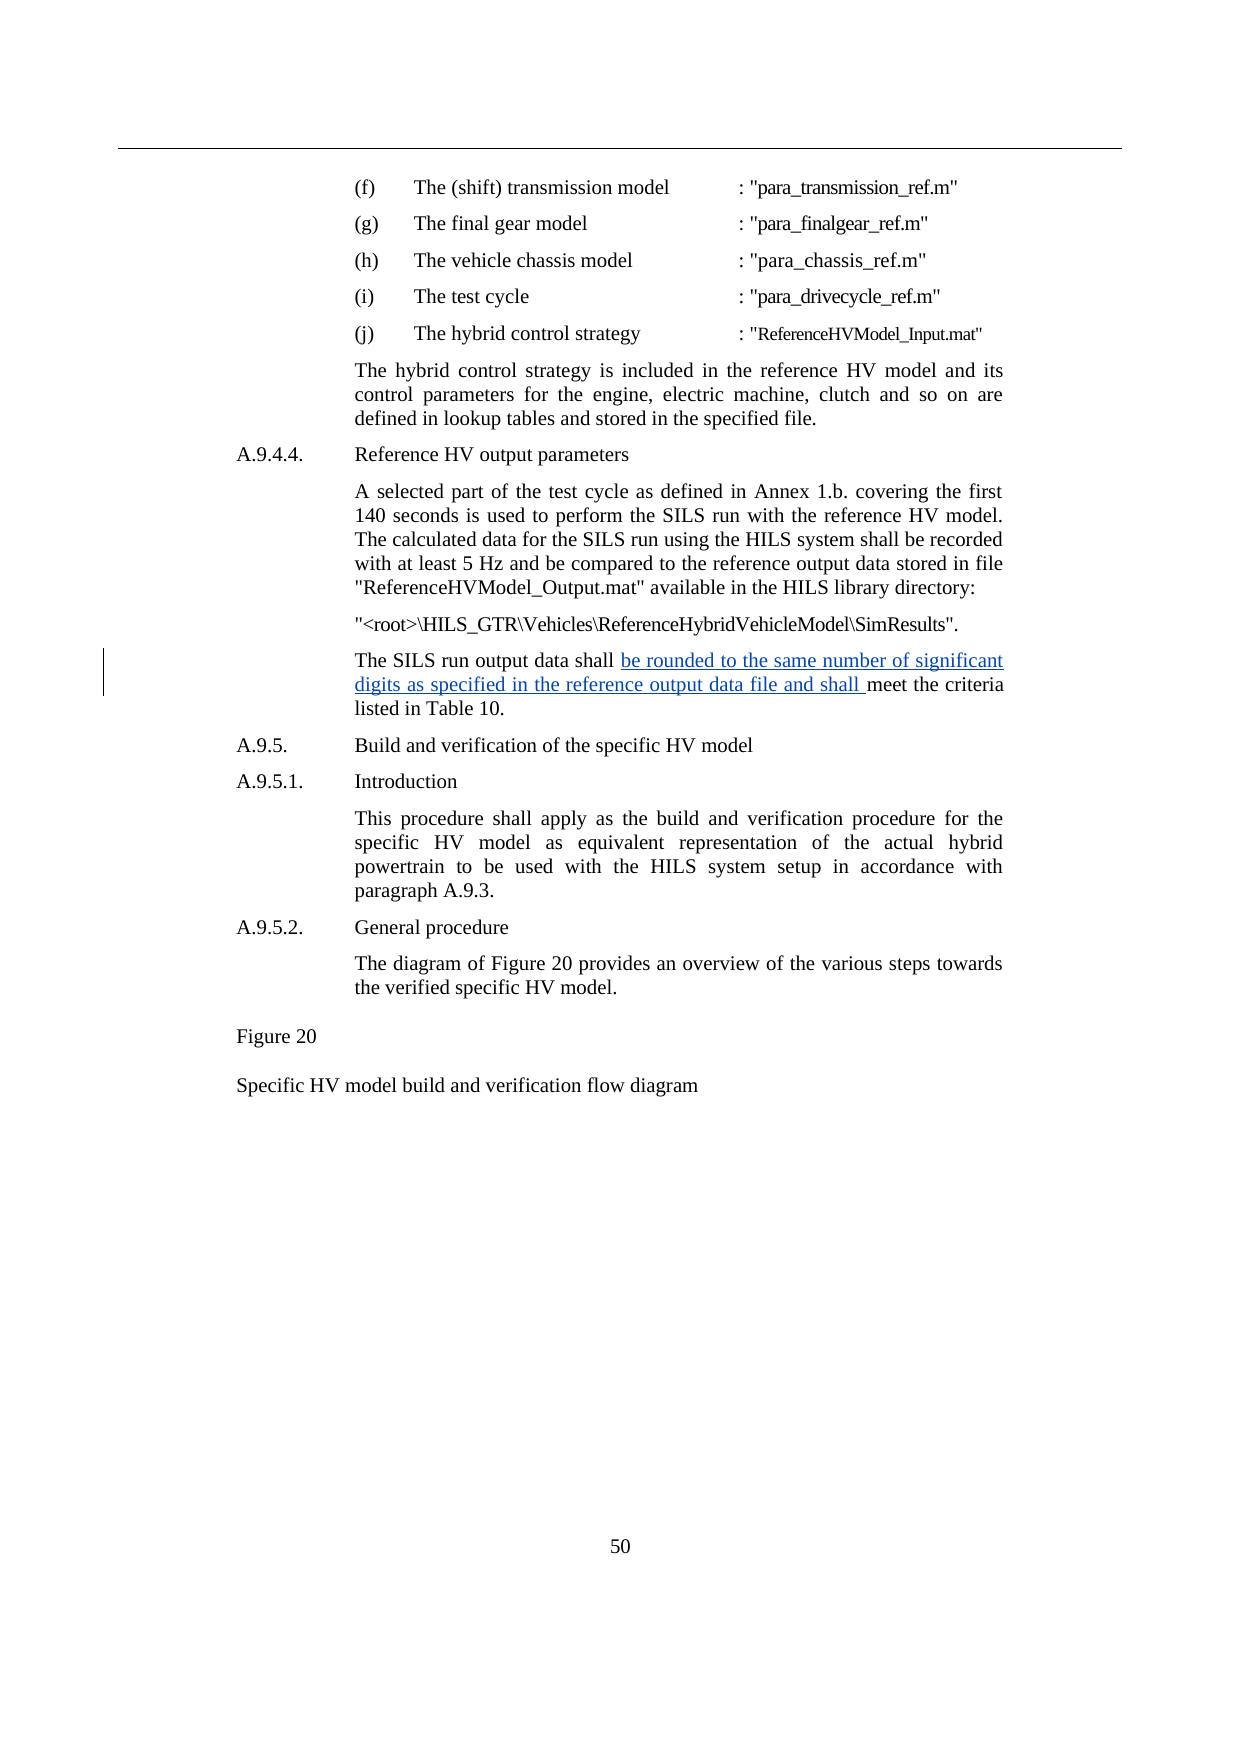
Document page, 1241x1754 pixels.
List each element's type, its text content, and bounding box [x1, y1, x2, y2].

text (i) The test cycle : "para_drivecycle_ref.m" [236, 284, 1004, 308]
text The hybrid control strategy is included in the reference HV model and its control parameters for the engine, electric machine, clutch and so on are defined in lookup tables and stored in the specified file. [236, 357, 1004, 430]
text A.9.5.2. General procedure [236, 915, 1004, 939]
text (g) The final gear model : "para_finalgear_ref.m" [236, 211, 1004, 235]
subtitle Figure 20 [236, 1024, 1122, 1048]
text "<root>\HILS_GTR\Vehicles\ReferenceHybridVehicleModel\SimResults". [236, 612, 1004, 636]
subtitle Specific HV model build and verification flow diagram [236, 1073, 1122, 1097]
text A selected part of the test cycle as defined in Annex 1.b. covering the first 140 seconds is used to perform the SILS run with the reference HV model. The calculated data for the SILS run using the HILS system shall be recorded with at least 5 Hz and be compared to the reference output data stored in file "ReferenceHVModel_Output.mat" available in the HILS library directory: [236, 479, 1004, 599]
text A.9.5.1. Introduction [236, 769, 1004, 793]
text A.9.4.4. Reference HV output parameters [236, 442, 1004, 466]
text A.9.5. Build and verification of the specific HV model [236, 733, 1004, 757]
text The SILS run output data shall meet the criteria listed in Table 10. [236, 648, 1004, 720]
text (j) The hybrid control strategy : "ReferenceHVModel_Input.mat" [236, 321, 1004, 345]
text The diagram of Figure 20 provides an overview of the various steps towards the verified specific HV model. [236, 951, 1004, 999]
text (h) The vehicle chassis model : "para_chassis_ref.m" [236, 248, 1004, 272]
text (f) The (shift) transmission model : "para_transmission_ref.m" [236, 175, 1004, 199]
text This procedure shall apply as the build and verification procedure for the specific HV model as equivalent representation of the actual hybrid powertrain to be used with the HILS system setup in accordance with paragraph A.9.3. [236, 806, 1004, 902]
